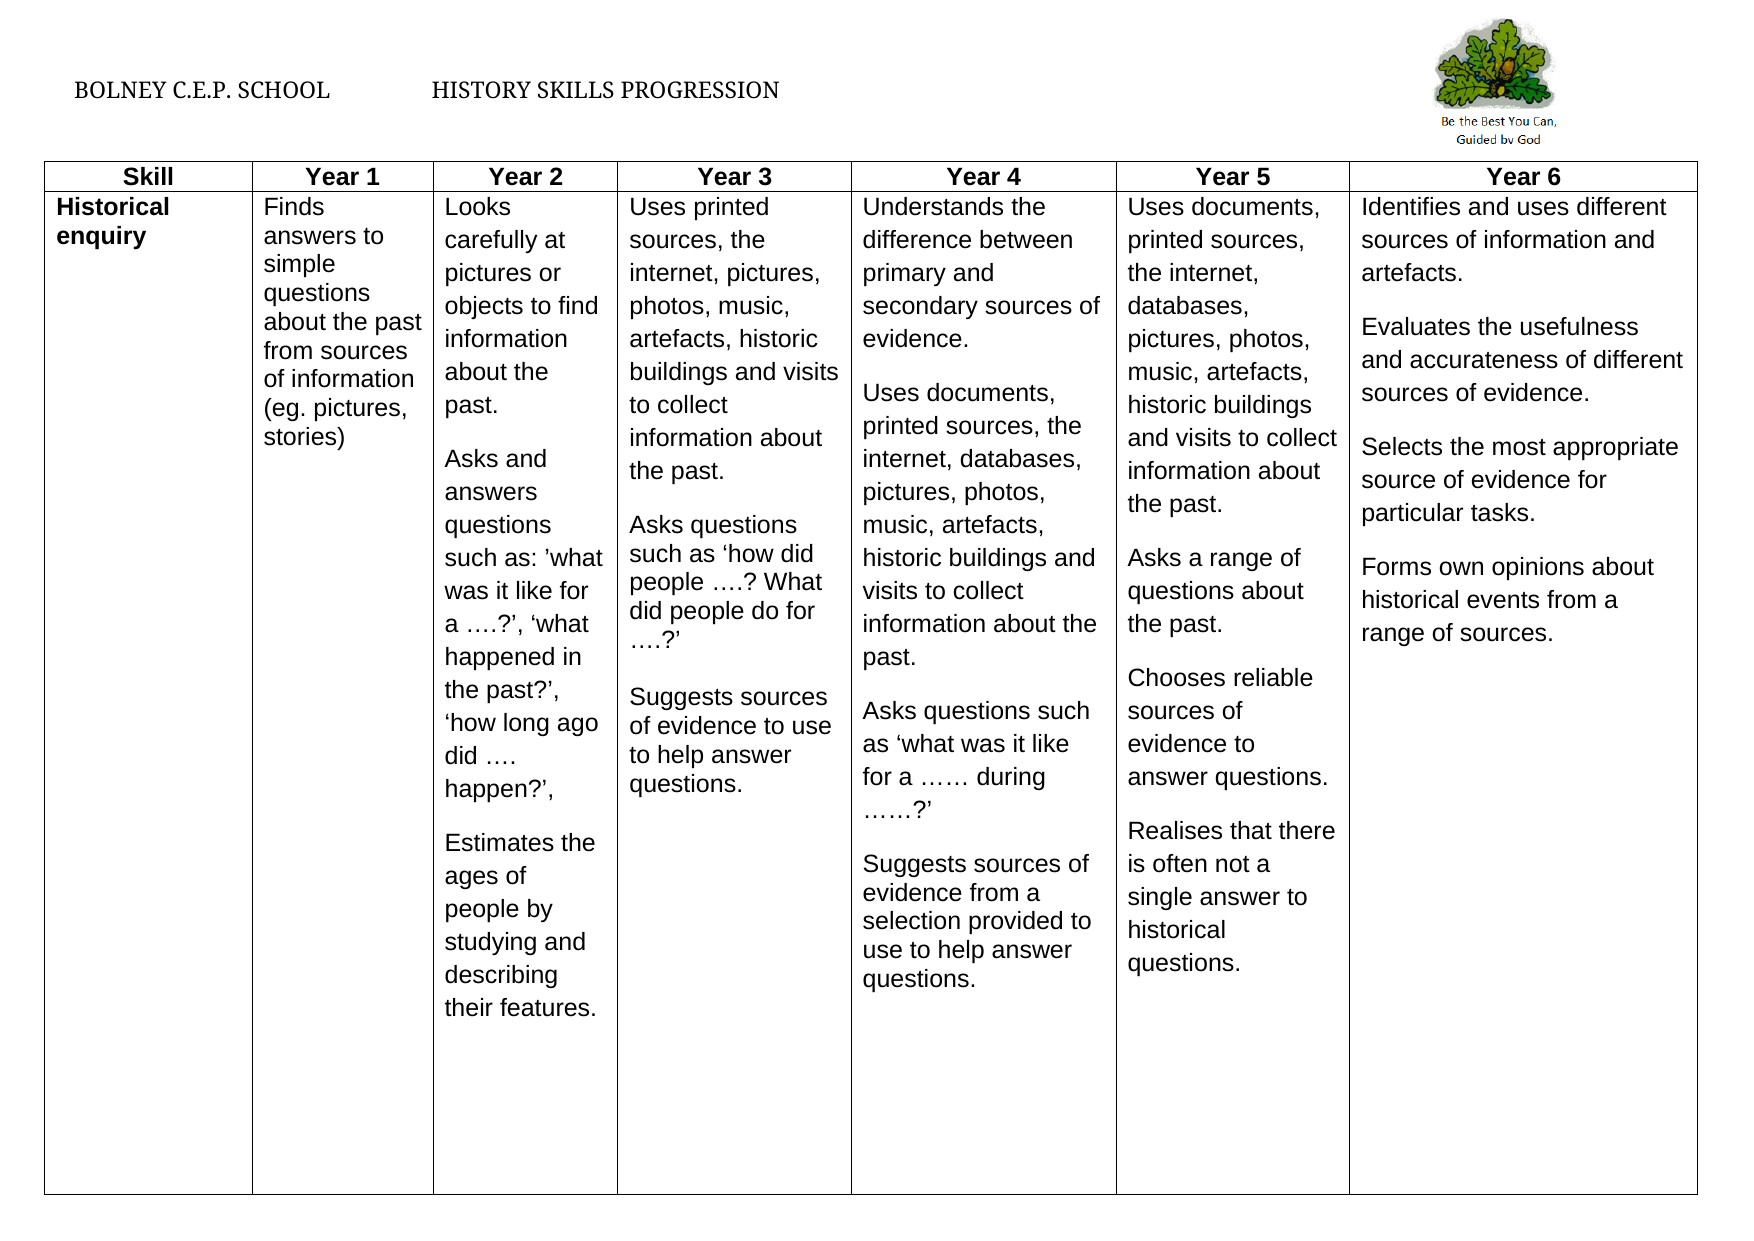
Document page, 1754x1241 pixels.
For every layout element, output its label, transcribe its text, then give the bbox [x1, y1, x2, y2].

table_header Year 3 [618, 162, 851, 191]
table_cell Historical enquiry [45, 192, 252, 1194]
table_cell Finds answers to simple questions about the past from sources of information (eg. pictures, stories) [253, 192, 433, 1194]
picture [1431, 15, 1557, 144]
table_header Year 1 [253, 162, 433, 191]
table_header Year 6 [1350, 162, 1697, 191]
table_header Year 5 [1117, 162, 1349, 191]
table_header Year 2 [434, 162, 617, 191]
table_header Skill [45, 162, 252, 191]
table_header Year 4 [852, 162, 1116, 191]
